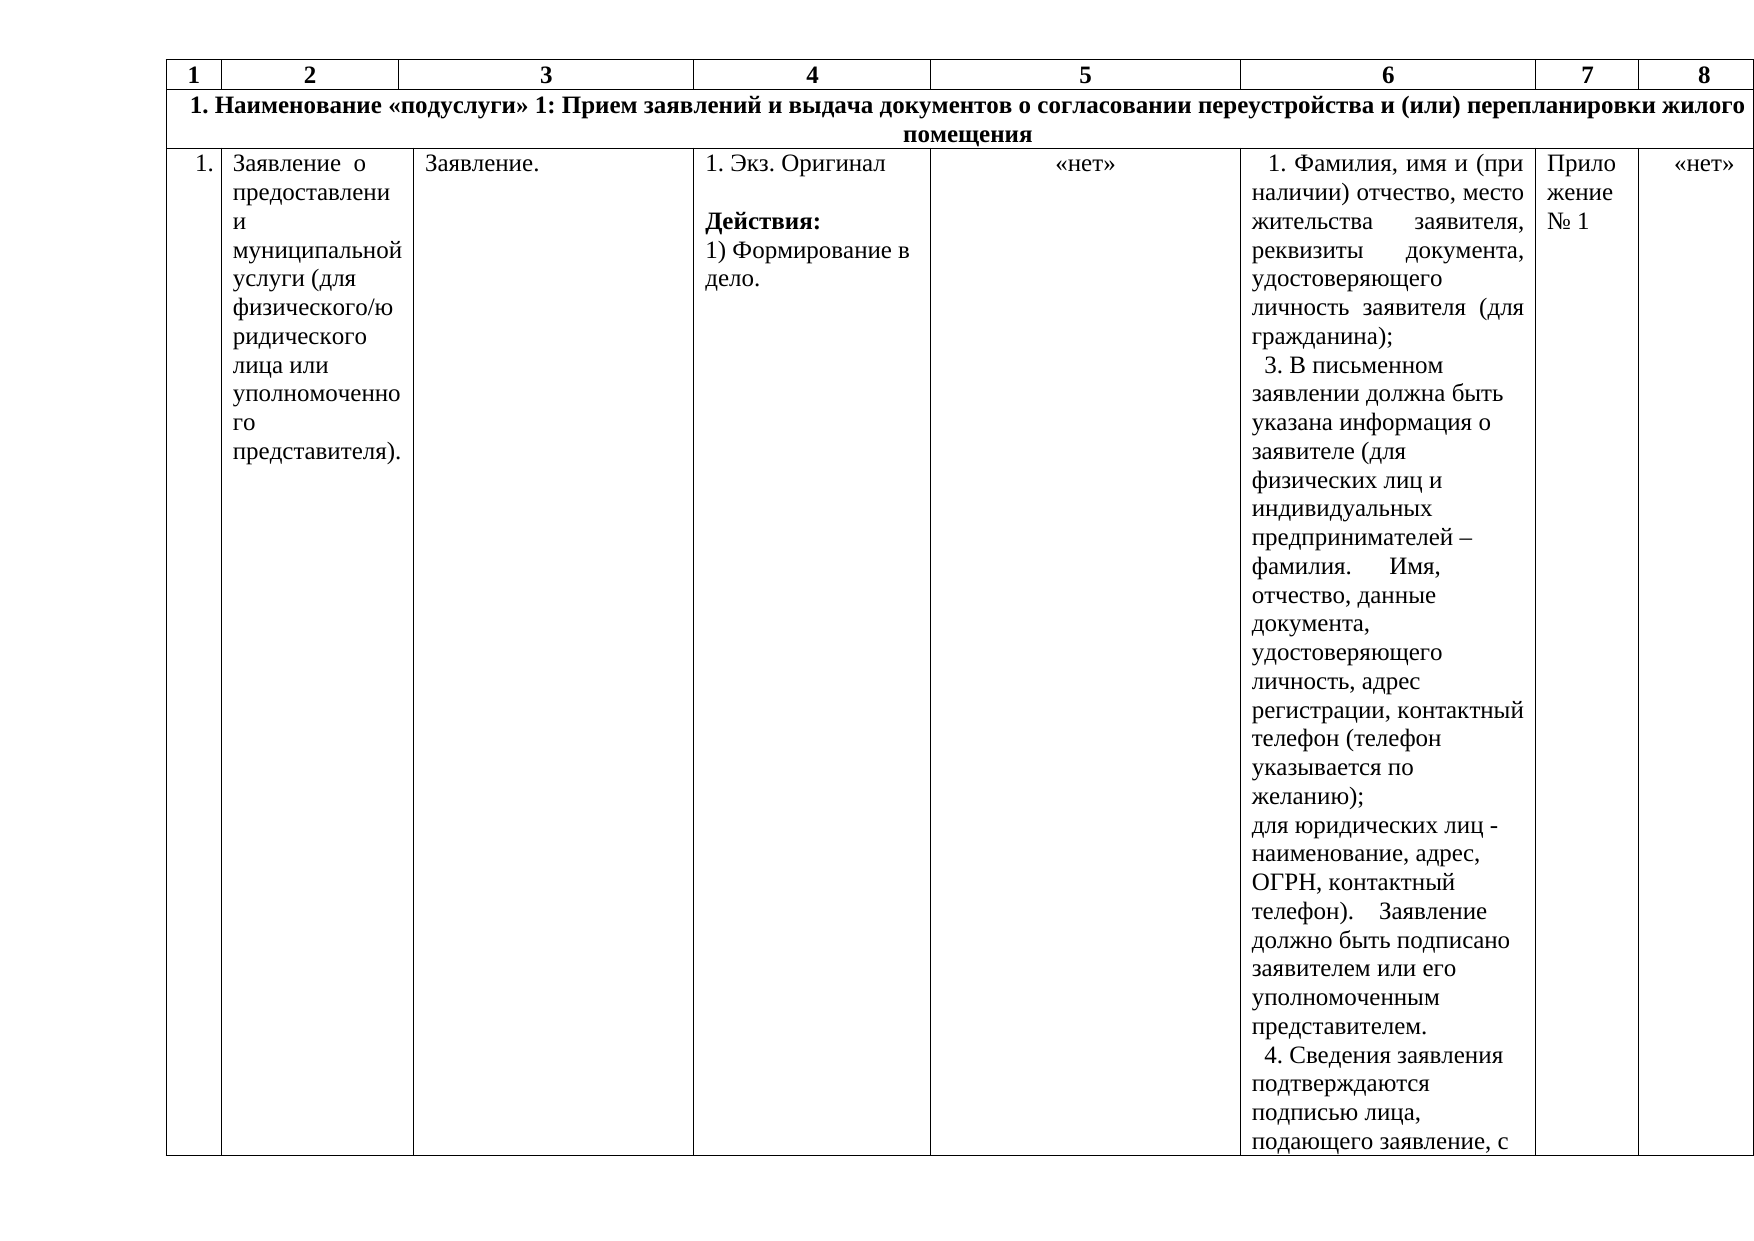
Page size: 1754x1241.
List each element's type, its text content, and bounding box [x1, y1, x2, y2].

table_cell 3 [399, 60, 693, 89]
table_cell 5 [931, 60, 1240, 89]
table_cell 6 [1241, 60, 1535, 89]
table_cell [222, 149, 413, 1155]
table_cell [1241, 149, 1535, 1155]
table_cell 7 [1536, 60, 1638, 89]
table_cell Приложение № 1 [1536, 149, 1638, 1155]
table_cell 8 [1639, 60, 1753, 89]
table_cell «нет» [931, 149, 1240, 1155]
table_cell 2 [222, 60, 398, 89]
table_cell «нет» [1639, 149, 1753, 1155]
table_cell 1 [167, 60, 221, 89]
table_cell [167, 149, 221, 1155]
table_cell 4 [694, 60, 930, 89]
table_cell 1. Наименование «подуслуги» 1: Прием заявлений и выдача документов о согласовании переустройства и (или) перепланировки жилого помещения [167, 90, 1753, 147]
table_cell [694, 149, 930, 1155]
table_cell Заявление. [414, 149, 693, 1155]
